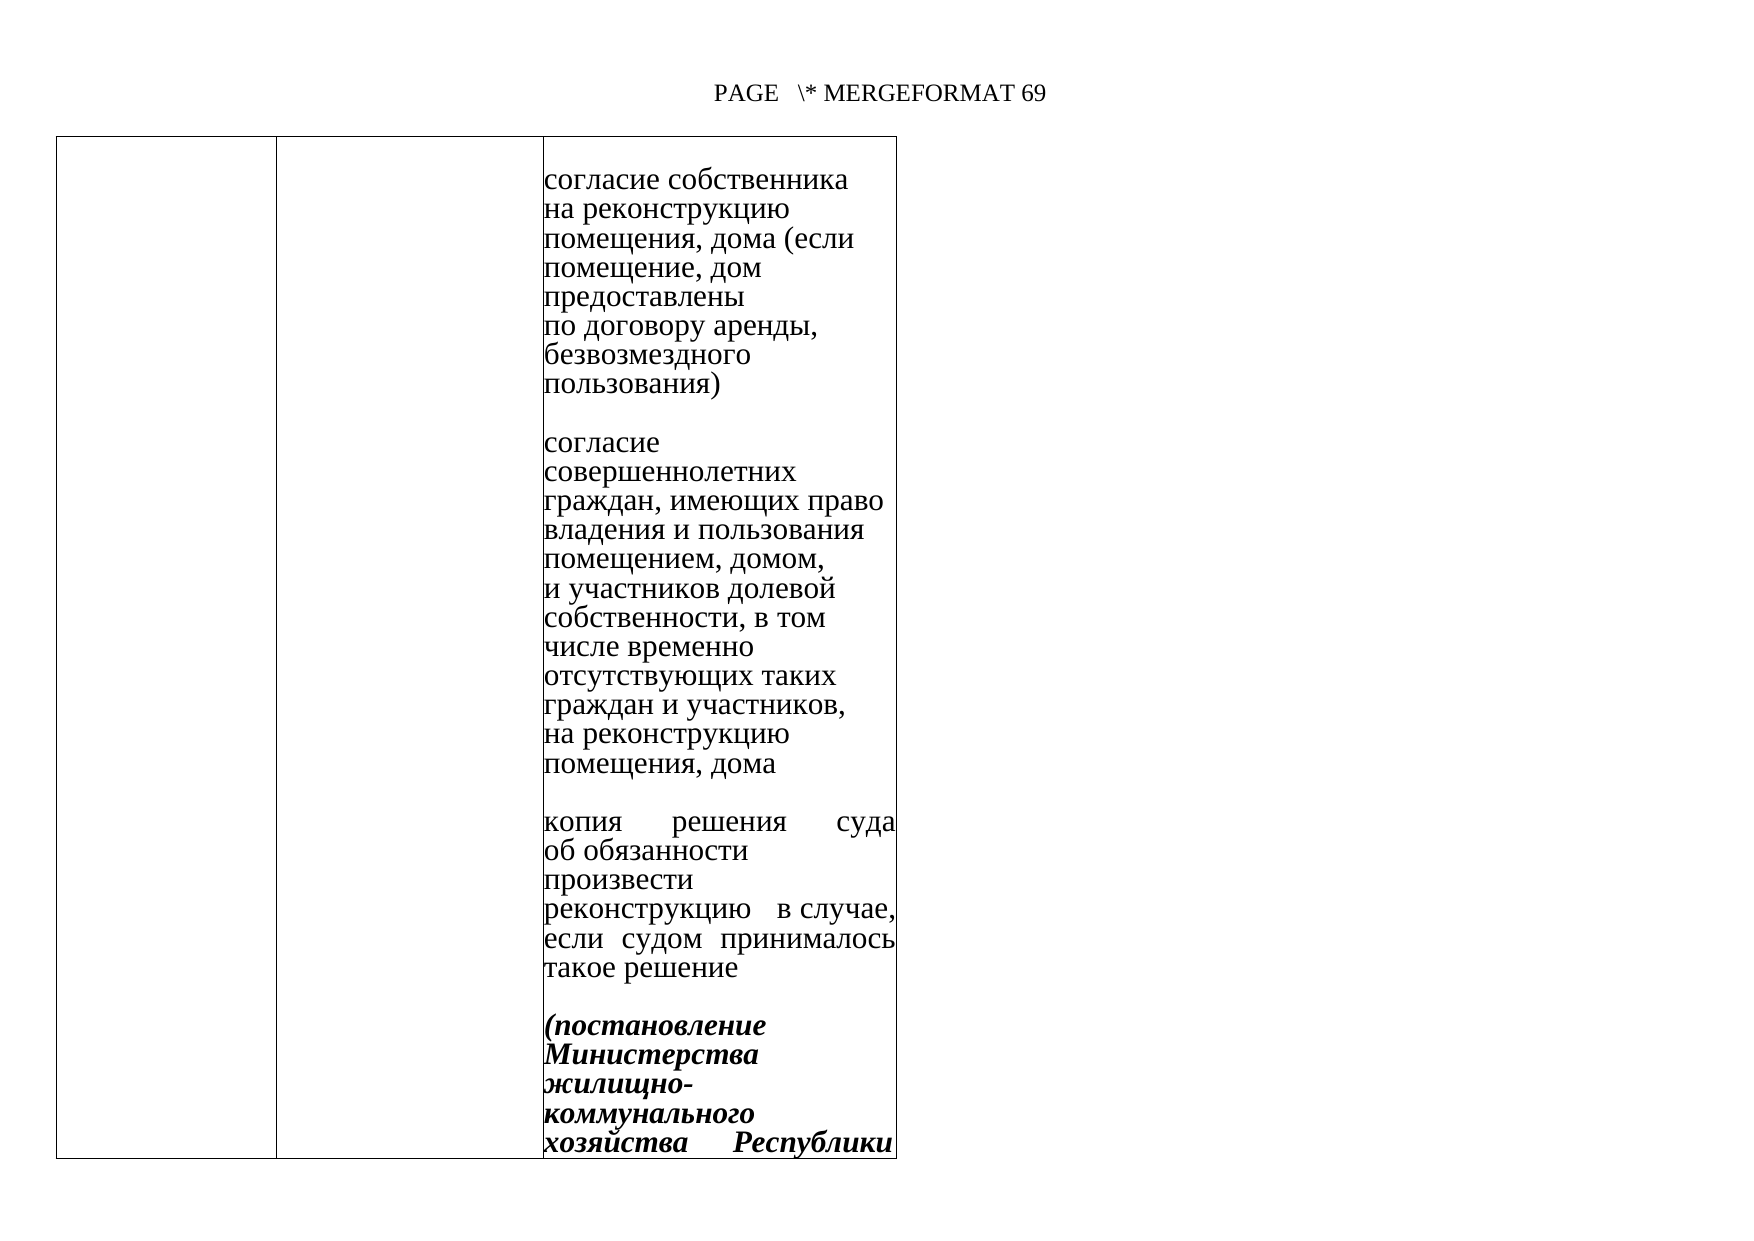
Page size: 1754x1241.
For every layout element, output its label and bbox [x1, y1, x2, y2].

table_cell [57, 137, 276, 1158]
table_cell [277, 137, 543, 1158]
table_cell [544, 137, 896, 1158]
